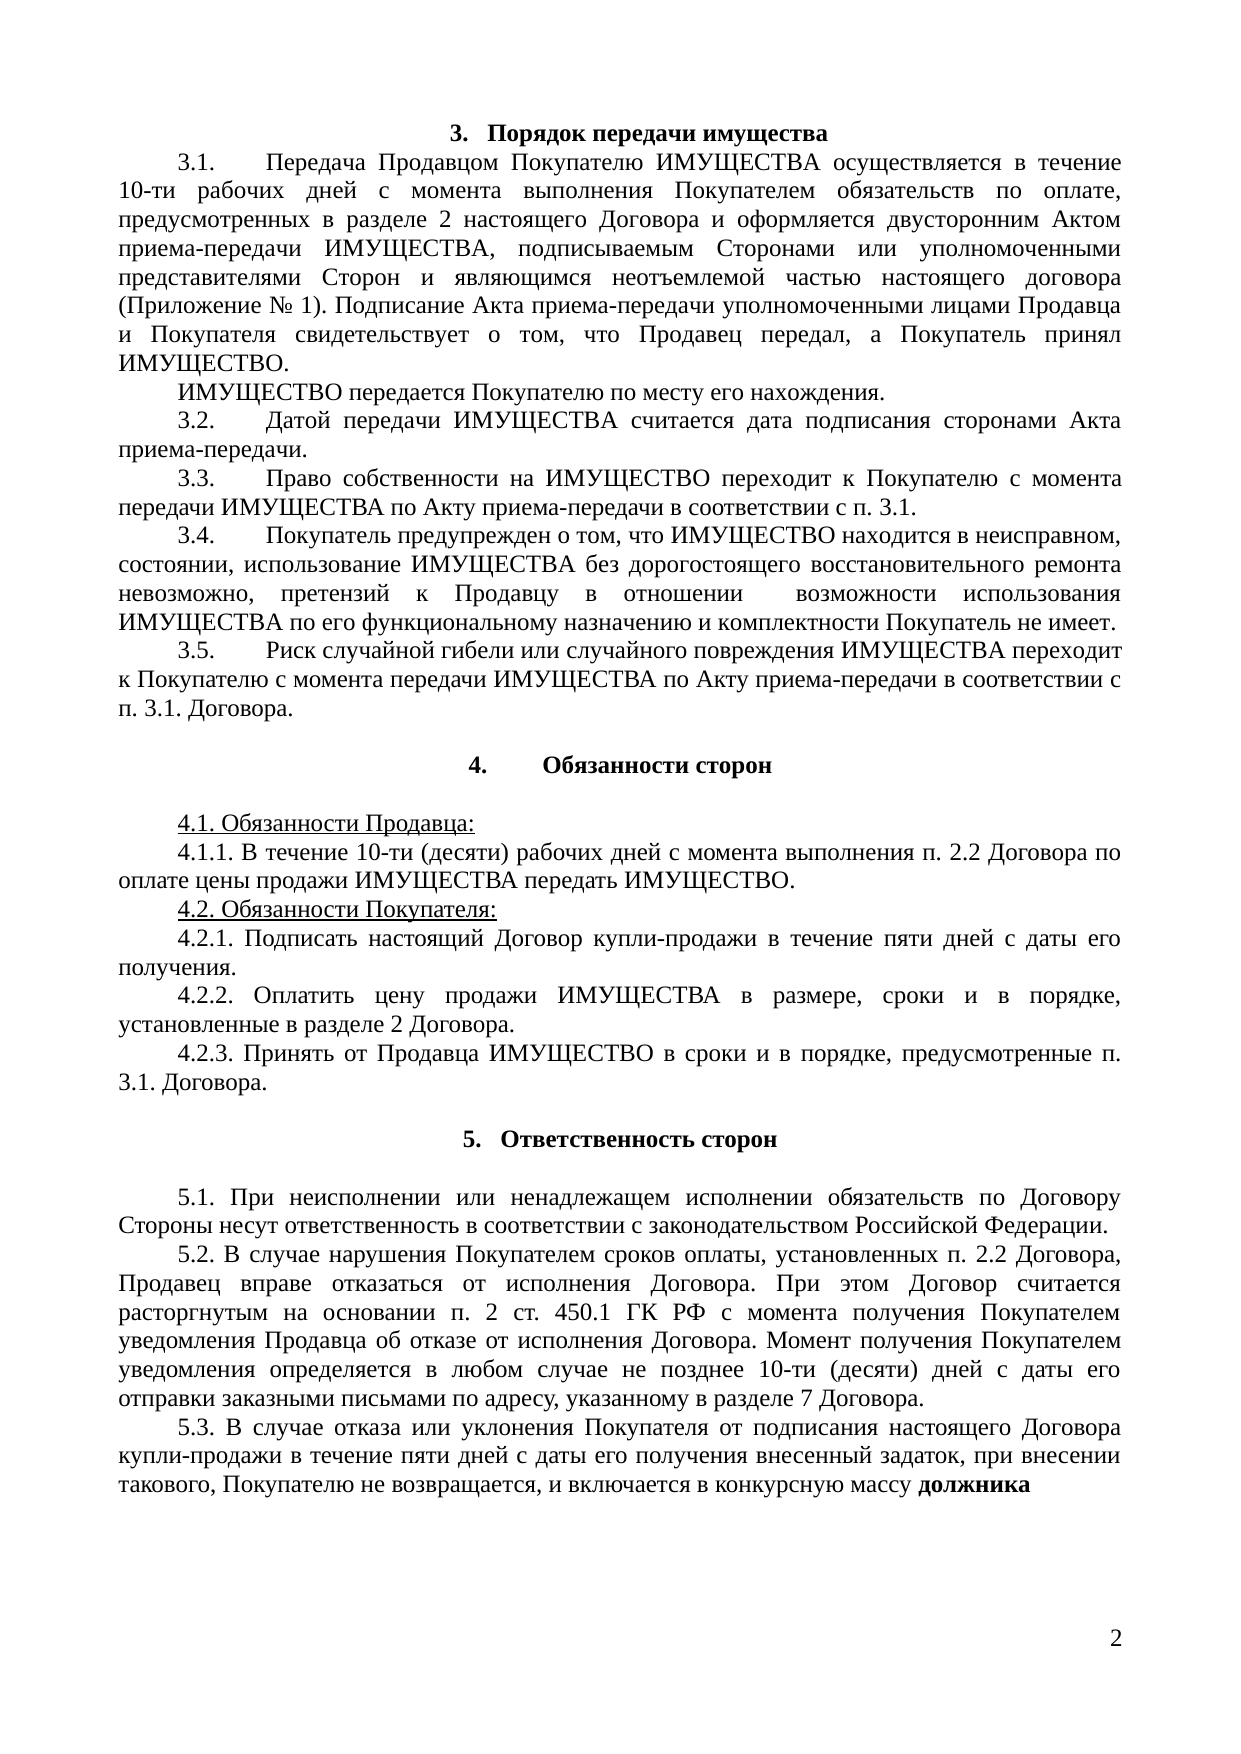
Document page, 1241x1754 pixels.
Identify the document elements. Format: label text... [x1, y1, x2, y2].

list Покупатель предупрежден о том, что ИМУЩЕСТВО находится в неисправном, состоянии, использование ИМУЩЕСТВА без дорогостоящего восстановительного ремонта невозможно, претензий к Продавцу в отношении возможности использования ИМУЩЕСТВА по его функциональному назначению и комплектности Покупатель не имеет. [118, 521, 1122, 636]
text 5.3. В случае отказа или уклонения Покупателя от подписания настоящего Договора купли-продажи в течение пяти дней с даты его получения внесенный задаток, при внесении такового, Покупателю не возвращается, и включается в конкурсную массу должника [118, 1412, 1122, 1498]
list Датой передачи ИМУЩЕСТВА считается дата подписания сторонами Акта приема-передачи. [118, 406, 1122, 463]
text 5.2. В случае нарушения Покупателем сроков оплаты, установленных п. 2.2 Договора, Продавец вправе отказаться от исполнения Договора. При этом Договор считается расторгнутым на основании п. 2 ст. 450.1 ГК РФ с момента получения Покупателем уведомления Продавца об отказе от исполнения Договора. Момент получения Покупателем уведомления определяется в любом случае не позднее 10-ти (десяти) дней с даты его отправки заказными письмами по адресу, указанному в разделе 7 Договора. [118, 1239, 1122, 1412]
list Обязанности сторон [118, 751, 1122, 779]
list Риск случайной гибели или случайного повреждения ИМУЩЕСТВА переходит к Покупателю с момента передачи ИМУЩЕСТВА по Акту приема-передачи в соответствии с п. 3.1. Договора. [118, 636, 1122, 722]
text ИМУЩЕСТВО передается Покупателю по месту его нахождения. [118, 377, 1122, 406]
list Порядок передачи имущества [156, 118, 1122, 147]
text 4.1.1. В течение 10-ти (десяти) рабочих дней с момента выполнения п. 2.2 Договора по оплате цены продажи ИМУЩЕСТВА передать ИМУЩЕСТВО. [118, 837, 1122, 894]
text 4.2.2. Оплатить цену продажи ИМУЩЕСТВА в размере, сроки и в порядке, установленные в разделе 2 Договора. [118, 981, 1122, 1038]
text 4.2.1. Подписать настоящий Договор купли-продажи в течение пяти дней с даты его получения. [118, 923, 1122, 981]
text 4.2. Обязанности Покупателя: [118, 894, 1122, 923]
text 5.1. При неисполнении или ненадлежащем исполнении обязательств по Договору Стороны несут ответственность в соответствии с законодательством Российской Федерации. [118, 1182, 1122, 1239]
list Передача Продавцом Покупателю ИМУЩЕСТВА осуществляется в течение 10-ти рабочих дней с момента выполнения Покупателем обязательств по оплате, предусмотренных в разделе 2 настоящего Договора и оформляется двусторонним Актом приема-передачи ИМУЩЕСТВА, подписываемым Сторонами или уполномоченными представителями Сторон и являющимся неотъемлемой частью настоящего договора (Приложение № 1). Подписание Акта приема-передачи уполномоченными лицами Продавца и Покупателя свидетельствует о том, что Продавец передал, а Покупатель принял ИМУЩЕСТВО. [118, 147, 1122, 377]
list Право собственности на ИМУЩЕСТВО переходит к Покупателю с момента передачи ИМУЩЕСТВА по Акту приема-передачи в соответствии с п. 3.1. [118, 463, 1122, 521]
list Ответственность сторон [118, 1124, 1122, 1153]
text 4.1. Обязанности Продавца: [118, 808, 1122, 837]
text 4.2.3. Принять от Продавца ИМУЩЕСТВО в сроки и в порядке, предусмотренные п. 3.1. Договора. [118, 1038, 1122, 1096]
